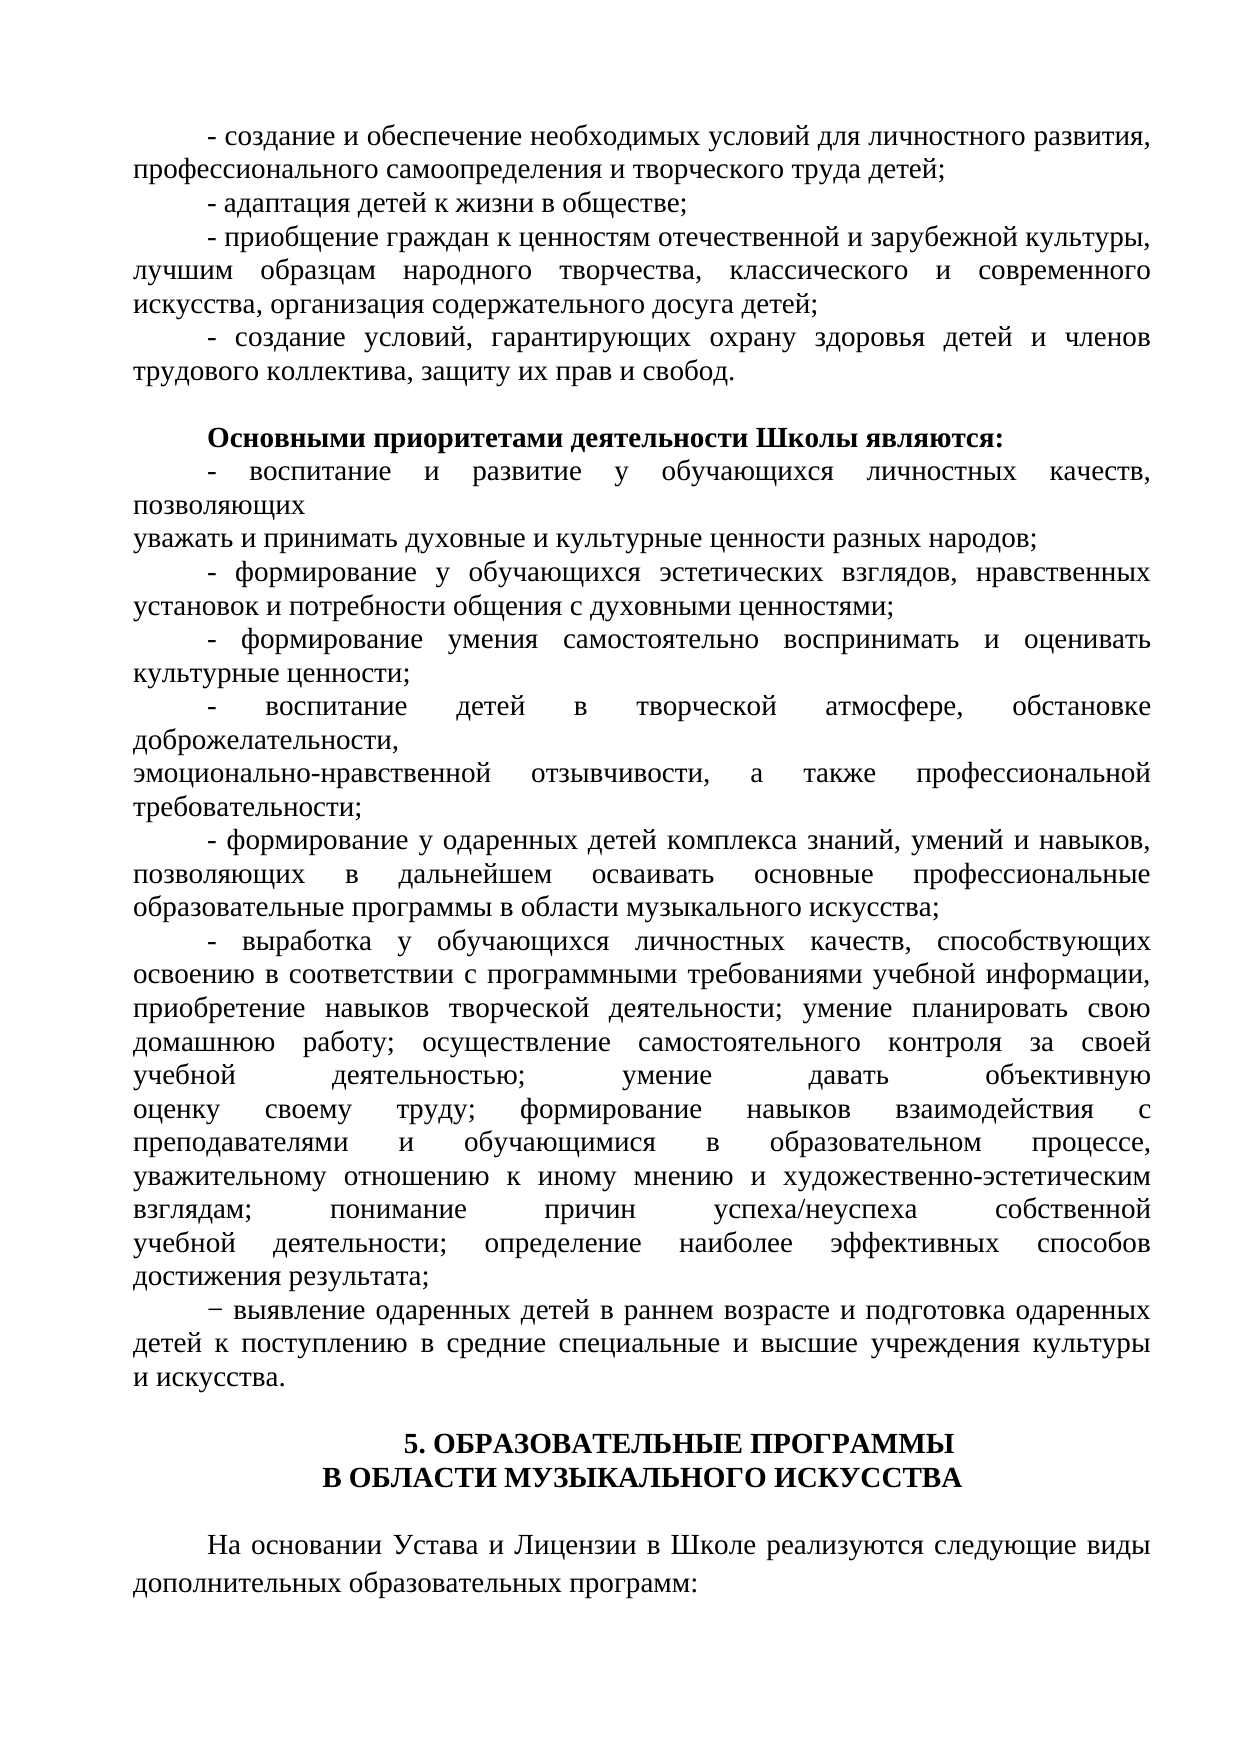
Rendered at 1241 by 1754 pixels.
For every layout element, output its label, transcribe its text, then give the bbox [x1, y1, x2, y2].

text − выявление одаренных детей в раннем возрасте и подготовка одаренных детей к поступлению в средние специальные и высшие учреждения культуры и искусства. [133, 1292, 1152, 1393]
text - выработка у обучающихся личностных качеств, способствующих освоению в соответствии с программными требованиями учебной информации, приобретение навыков творческой деятельности; умение планировать свою домашнюю работу; осуществление самостоятельного контроля за своей учебной деятельностью; умение давать объективную оценку своему труду; формирование навыков взаимодействия с преподавателями и обучающимися в образовательном процессе, уважительному отношению к иному мнению и художественно-эстетическим взглядам; понимание причин успеха/неуспеха собственной учебной деятельности; определение наиболее эффективных способов достижения результата; [133, 923, 1152, 1292]
text - формирование у обучающихся эстетических взглядов, нравственных установок и потребности общения с духовными ценностями; [133, 554, 1152, 621]
text - создание условий, гарантирующих охрану здоровья детей и членов трудового коллектива, защиту их прав и свобод. [133, 319, 1152, 386]
text 5. ОБРАЗОВАТЕЛЬНЫЕ ПРОГРАММЫ [133, 1426, 1152, 1460]
text - приобщение граждан к ценностям отечественной и зарубежной культуры, лучшим образцам народного творчества, классического и современного искусства, организация содержательного досуга детей; [133, 219, 1152, 319]
text - формирование умения самостоятельно воспринимать и оценивать культурные ценности; [133, 621, 1152, 688]
text Основными приоритетами деятельности Школы являются: [133, 420, 1152, 453]
text - формирование у одаренных детей комплекса знаний, умений и навыков, позволяющих в дальнейшем осваивать основные профессиональные образовательные программы в области музыкального искусства; [133, 822, 1152, 923]
text - воспитание детей в творческой атмосфере, обстановке доброжелательности, эмоционально-нравственной отзывчивости, а также профессиональной требовательности; [133, 688, 1152, 822]
text - адаптация детей к жизни в обществе; [133, 185, 1152, 219]
text На основании Устава и Лицензии в Школе реализуются следующие виды дополнительных образовательных программ: [133, 1527, 1152, 1599]
text В ОБЛАСТИ МУЗЫКАЛЬНОГО ИСКУССТВА [133, 1460, 1152, 1493]
text - создание и обеспечение необходимых условий для личностного развития, профессионального самоопределения и творческого труда детей; [133, 118, 1152, 185]
text - воспитание и развитие у обучающихся личностных качеств, позволяющих уважать и принимать духовные и культурные ценности разных народов; [133, 453, 1152, 554]
